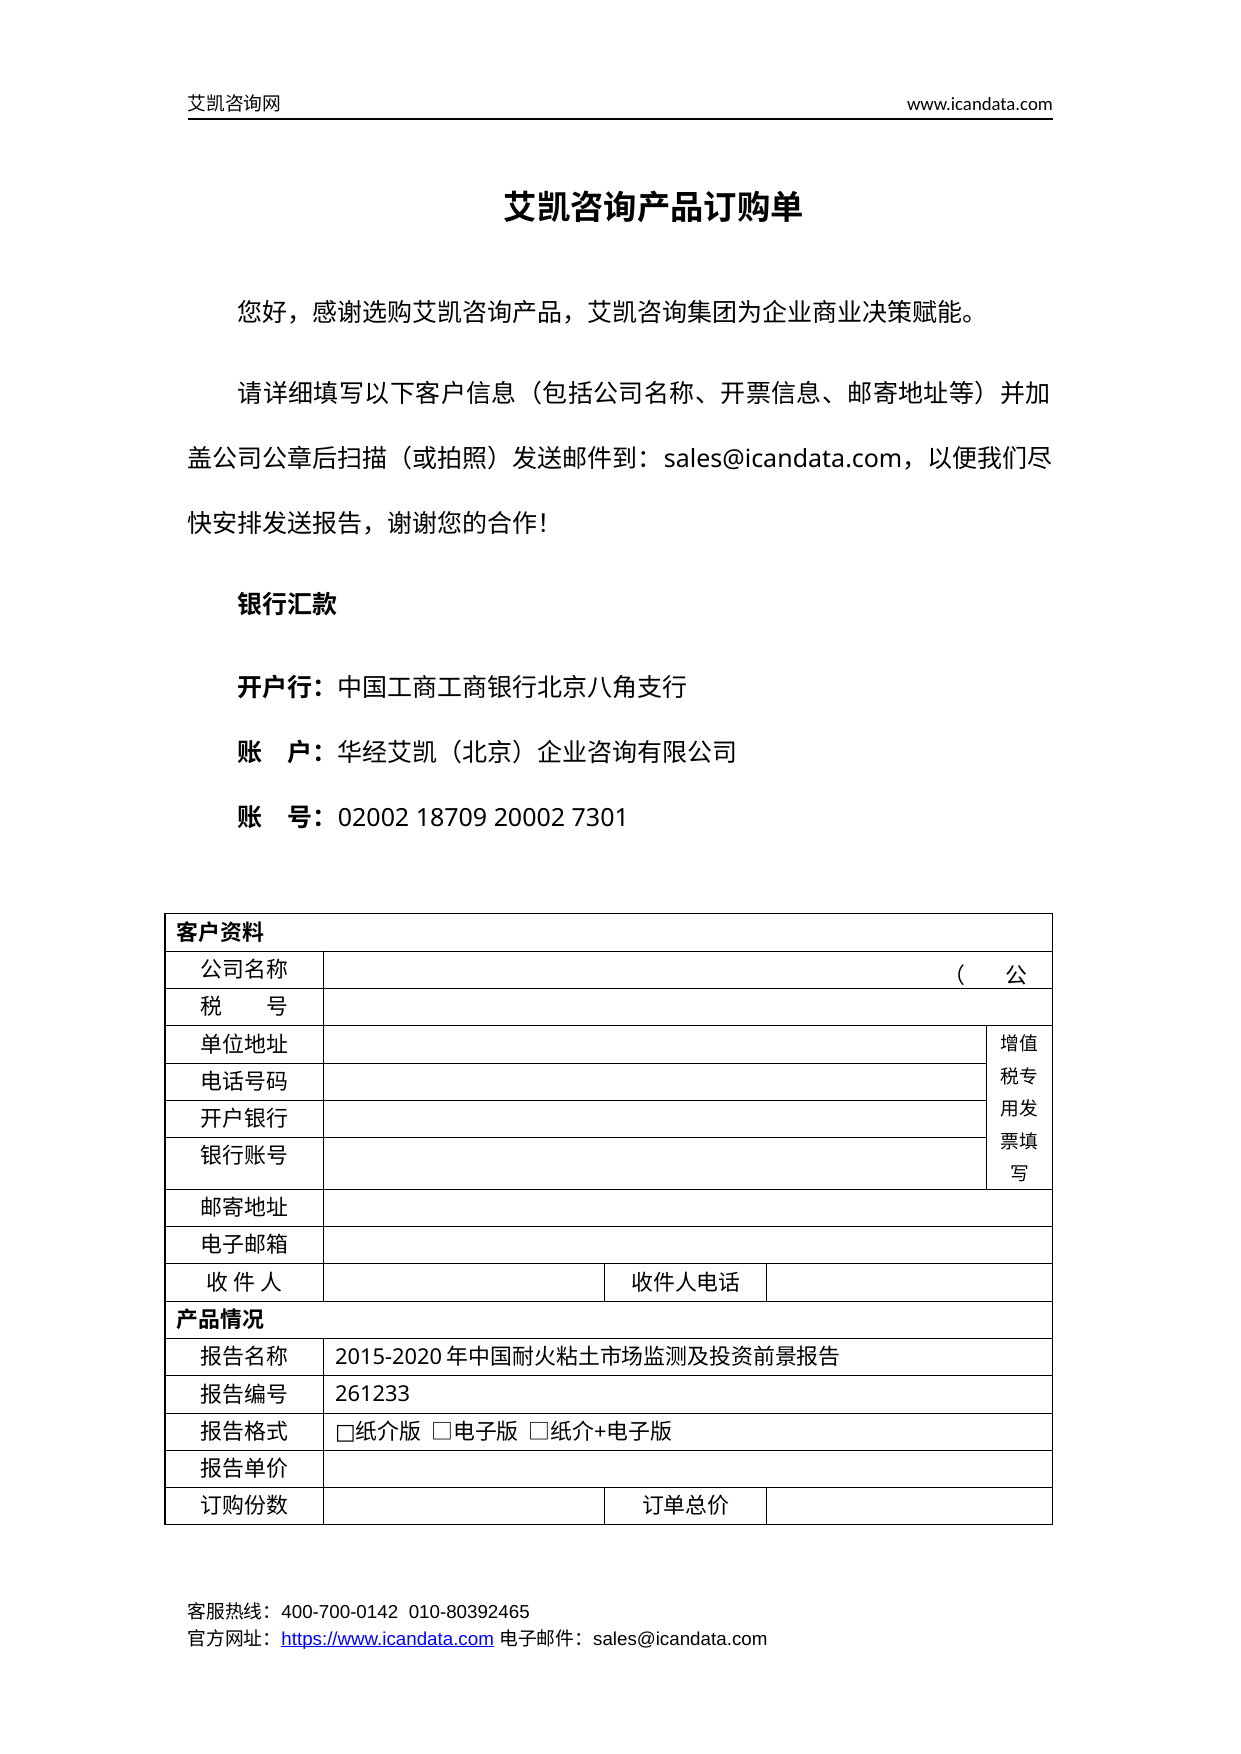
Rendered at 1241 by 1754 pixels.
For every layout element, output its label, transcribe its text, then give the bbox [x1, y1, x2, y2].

table_cell [324, 1451, 1052, 1487]
table_cell 2015-2020年中国耐火粘土市场监测及投资前景报告 [324, 1339, 1052, 1375]
table_cell 订购份数 [166, 1488, 323, 1524]
table_cell 产品情况 [166, 1302, 1052, 1338]
table_cell 增值税专用发票填写 [987, 1026, 1052, 1189]
text 艾凯咨询产品订购单 [187, 172, 1053, 237]
table_cell 开户银行 [166, 1101, 323, 1137]
text 请详细填写以下客户信息（包括公司名称、开票信息、邮寄地址等）并加盖公司公章后扫描（或拍照）发送邮件到：sales@icandata.com，以便我们尽快安排发送报告，谢谢您的合作！ [187, 359, 1053, 554]
table_cell 邮寄地址 [166, 1190, 323, 1226]
table_cell [324, 1026, 986, 1062]
table_cell 报告编号 [166, 1376, 323, 1412]
table_cell 261233 [324, 1376, 1052, 1412]
text 账 户：华经艾凯（北京）企业咨询有限公司 [187, 718, 1053, 783]
text 银行汇款 [187, 570, 1053, 635]
table_cell 单位地址 [166, 1026, 323, 1062]
table_cell 电子邮箱 [166, 1227, 323, 1263]
table_cell 报告单价 [166, 1451, 323, 1487]
table_cell [324, 1101, 986, 1137]
text 账 号：02002 18709 20002 7301 [187, 783, 1053, 848]
table_cell 报告格式 [166, 1414, 323, 1450]
text 您好，感谢选购艾凯咨询产品，艾凯咨询集团为企业商业决策赋能。 [187, 278, 1053, 343]
table_cell 电话号码 [166, 1064, 323, 1100]
table_cell [767, 1488, 1052, 1524]
table_cell 银行账号 [166, 1138, 323, 1189]
table_cell [324, 1227, 1052, 1263]
table_cell [324, 1190, 1052, 1226]
table_cell [324, 989, 1052, 1025]
table_cell □纸介版 □电子版 □纸介+电子版 [324, 1414, 1052, 1450]
table_header 客户资料 [166, 914, 1052, 951]
text 开户行：中国工商工商银行北京八角支行 [187, 653, 1053, 718]
table_cell [767, 1264, 1052, 1301]
table_cell 订单总价 [605, 1488, 766, 1524]
table_cell [324, 952, 1052, 988]
table_cell 收 件 人 [166, 1264, 323, 1301]
table_cell [324, 1138, 986, 1189]
table_cell 公司名称 [166, 952, 323, 988]
table_cell 税 号 [166, 989, 323, 1025]
table_cell [324, 1488, 604, 1524]
table_cell [324, 1064, 986, 1100]
table_cell 收件人电话 [605, 1264, 766, 1301]
table_cell [324, 1264, 604, 1301]
table_cell 报告名称 [166, 1339, 323, 1375]
